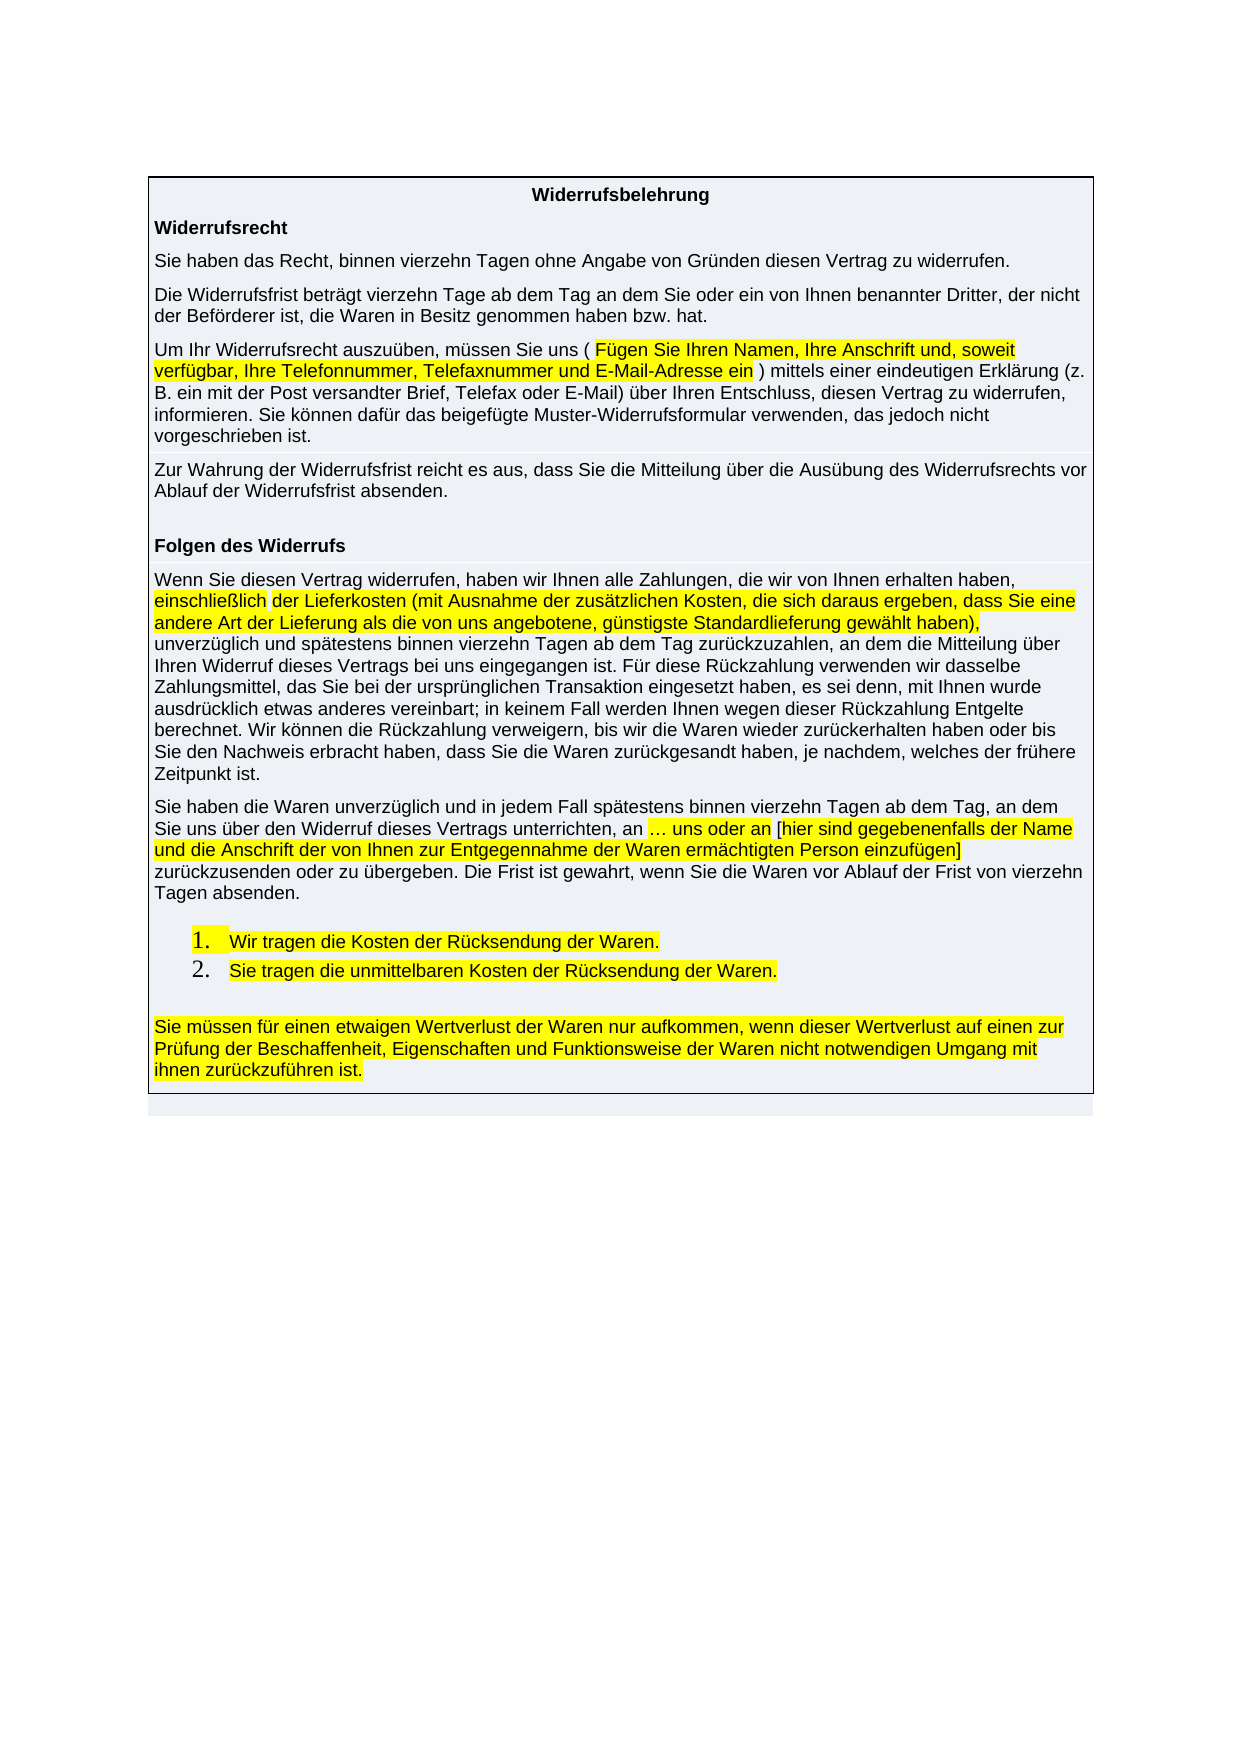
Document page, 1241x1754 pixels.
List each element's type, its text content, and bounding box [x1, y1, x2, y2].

table_cell Folgen des Widerrufs [149, 529, 1093, 562]
table_cell Sie haben das Recht, binnen vierzehn Tagen ohne Angabe von Gründen diesen Vertrag zu widerrufen. [149, 244, 1093, 278]
table_cell Widerrufsrecht [149, 211, 1093, 244]
table_cell Wenn Sie diesen Vertrag widerrufen, haben wir Ihnen alle Zahlungen, die wir von Ihnen erhalten haben, einschließlich der Lieferkosten (mit Ausnahme der zusätzlichen Kosten, die sich daraus ergeben, dass Sie eine andere Art der Lieferung als die von uns angebotene, günstigste Standardlieferung gewählt haben), unverzüglich und spätestens binnen vierzehn Tagen ab dem Tag zurückzuzahlen, an dem die Mitteilung über Ihren Widerruf dieses Vertrags bei uns eingegangen ist. Für diese Rückzahlung verwenden wir dasselbe Zahlungsmittel, das Sie bei der ursprünglichen Transaktion eingesetzt haben, es sei denn, mit Ihnen wurde ausdrücklich etwas anderes vereinbart; in keinem Fall werden Ihnen wegen dieser Rückzahlung Entgelte berechnet. Wir können die Rückzahlung verweigern, bis wir die Waren wieder zurückerhalten haben oder bis Sie den Nachweis erbracht haben, dass Sie die Waren zurückgesandt haben, je nachdem, welches der frühere Zeitpunkt ist. [149, 563, 1093, 790]
table_cell Um Ihr Widerrufsrecht auszuüben, müssen Sie uns ( Fügen Sie Ihren Namen, Ihre Anschrift und, soweit verfügbar, Ihre Telefonnummer, Telefaxnummer und E-Mail-Adresse ein ) mittels einer eindeutigen Erklärung (z. B. ein mit der Post versandter Brief, Telefax oder E-Mail) über Ihren Entschluss, diesen Vertrag zu widerrufen, informieren. Sie können dafür das beigefügte Muster-Widerrufsformular verwenden, das jedoch nicht vorgeschrieben ist. [149, 333, 1093, 452]
table_header Widerrufsbelehrung [149, 178, 1093, 211]
table_cell Sie haben die Waren unverzüglich und in jedem Fall spätestens binnen vierzehn Tagen ab dem Tag, an dem Sie uns über den Widerruf dieses Vertrags unterrichten, an … uns oder an [hier sind gegebenenfalls der Name und die Anschrift der von Ihnen zur Entgegennahme der Waren ermächtigten Person einzufügen] zurückzusenden oder zu übergeben. Die Frist ist gewahrt, wenn Sie die Waren vor Ablauf der Frist von vierzehn Tagen absenden. Wir tragen die Kosten der Rücksendung der Waren. Sie tragen die unmittelbaren Kosten der Rücksendung der Waren. [149, 790, 1093, 989]
table_cell Sie müssen für einen etwaigen Wertverlust der Waren nur aufkommen, wenn dieser Wertverlust auf einen zur Prüfung der Beschaffenheit, Eigenschaften und Funktionsweise der Waren nicht notwendigen Umgang mit ihnen zurückzuführen ist. [149, 989, 1093, 1093]
table_cell Die Widerrufsfrist beträgt vierzehn Tage ab dem Tag an dem Sie oder ein von Ihnen benannter Dritter, der nicht der Beförderer ist, die Waren in Besitz genommen haben bzw. hat. [149, 278, 1093, 333]
table_cell Zur Wahrung der Widerrufsfrist reicht es aus, dass Sie die Mitteilung über die Ausübung des Widerrufsrechts vor Ablauf der Widerrufsfrist absenden. [149, 453, 1093, 529]
